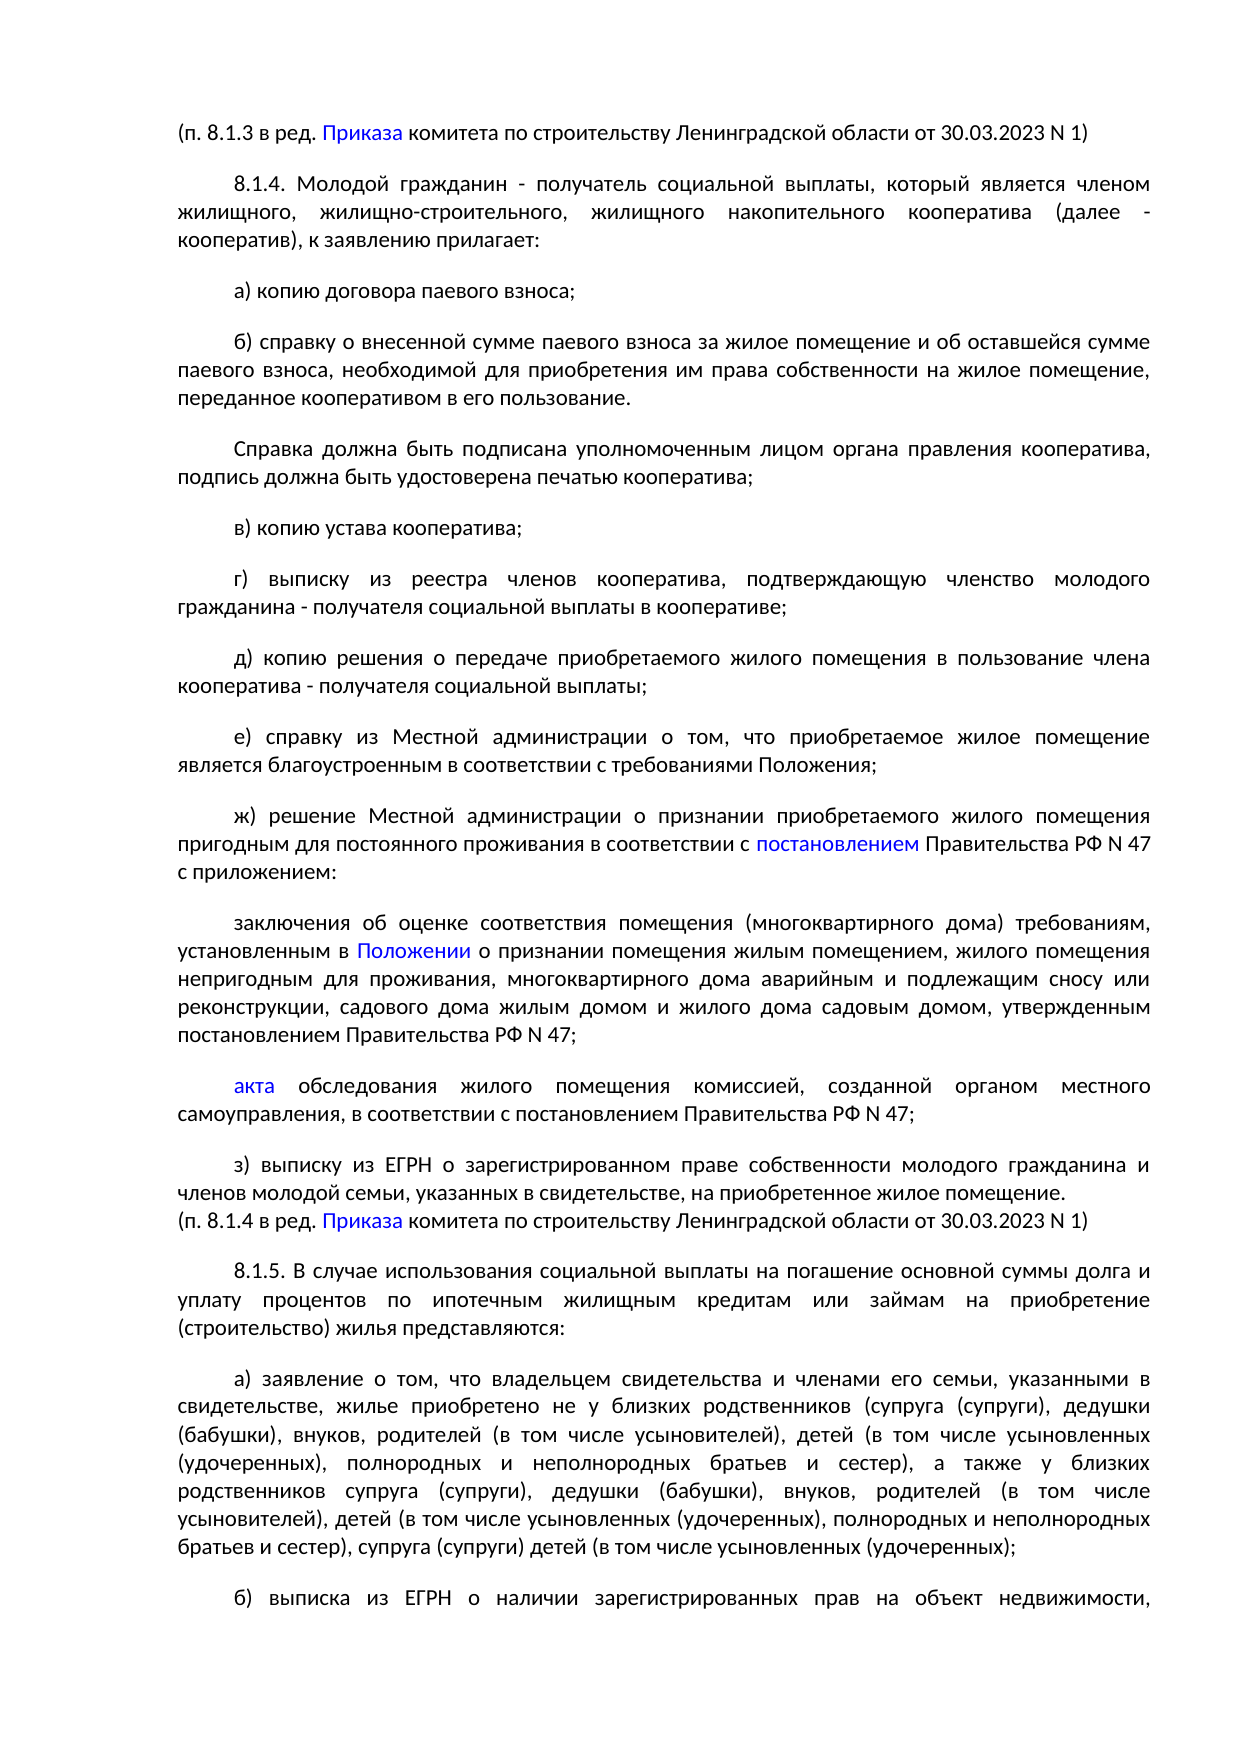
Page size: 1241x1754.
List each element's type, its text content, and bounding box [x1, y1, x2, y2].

text (п. 8.1.3 в ред. Приказа комитета по строительству Ленинградской области от 30.03.2023 N 1) [177, 118, 1152, 146]
text 8.1.5. В случае использования социальной выплаты на погашение основной суммы долга и уплату процентов по ипотечным жилищным кредитам или займам на приобретение (строительство) жилья представляются: [177, 1257, 1152, 1341]
text а) копию договора паевого взноса; [177, 276, 1152, 304]
text Справка должна быть подписана уполномоченным лицом органа правления кооператива, подпись должна быть удостоверена печатью кооператива; [177, 434, 1152, 490]
text б) справку о внесенной сумме паевого взноса за жилое помещение и об оставшейся сумме паевого взноса, необходимой для приобретения им права собственности на жилое помещение, переданное кооперативом в его пользование. [177, 327, 1152, 411]
text ж) решение Местной администрации о признании приобретаемого жилого помещения пригодным для постоянного проживания в соответствии с постановлением Правительства РФ N 47 с приложением: [177, 801, 1152, 885]
text 8.1.4. Молодой гражданин - получатель социальной выплаты, который является членом жилищного, жилищно-строительного, жилищного накопительного кооператива (далее - кооператив), к заявлению прилагает: [177, 169, 1152, 253]
text акта обследования жилого помещения комиссией, созданной органом местного самоуправления, в соответствии с постановлением Правительства РФ N 47; [177, 1071, 1152, 1127]
text з) выписку из ЕГРН о зарегистрированном праве собственности молодого гражданина и членов молодой семьи, указанных в свидетельстве, на приобретенное жилое помещение. [177, 1150, 1152, 1206]
text заключения об оценке соответствия помещения (многоквартирного дома) требованиям, установленным в Положении о признании помещения жилым помещением, жилого помещения непригодным для проживания, многоквартирного дома аварийным и подлежащим сносу или реконструкции, садового дома жилым домом и жилого дома садовым домом, утвержденным постановлением Правительства РФ N 47; [177, 908, 1152, 1048]
text в) копию устава кооператива; [177, 513, 1152, 541]
text (п. 8.1.4 в ред. Приказа комитета по строительству Ленинградской области от 30.03.2023 N 1) [177, 1206, 1152, 1234]
text д) копию решения о передаче приобретаемого жилого помещения в пользование члена кооператива - получателя социальной выплаты; [177, 643, 1152, 699]
text г) выписку из реестра членов кооператива, подтверждающую членство молодого гражданина - получателя социальной выплаты в кооперативе; [177, 564, 1152, 620]
text е) справку из Местной администрации о том, что приобретаемое жилое помещение является благоустроенным в соответствии с требованиями Положения; [177, 722, 1152, 778]
text а) заявление о том, что владельцем свидетельства и членами его семьи, указанными в свидетельстве, жилье приобретено не у близких родственников (супруга (супруги), дедушки (бабушки), внуков, родителей (в том числе усыновителей), детей (в том числе усыновленных (удочеренных), полнородных и неполнородных братьев и сестер), а также у близких родственников супруга (супруги), дедушки (бабушки), внуков, родителей (в том числе усыновителей), детей (в том числе усыновленных (удочеренных), полнородных и неполнородных братьев и сестер), супруга (супруги) детей (в том числе усыновленных (удочеренных); [177, 1364, 1152, 1560]
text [177, 1583, 1152, 1611]
